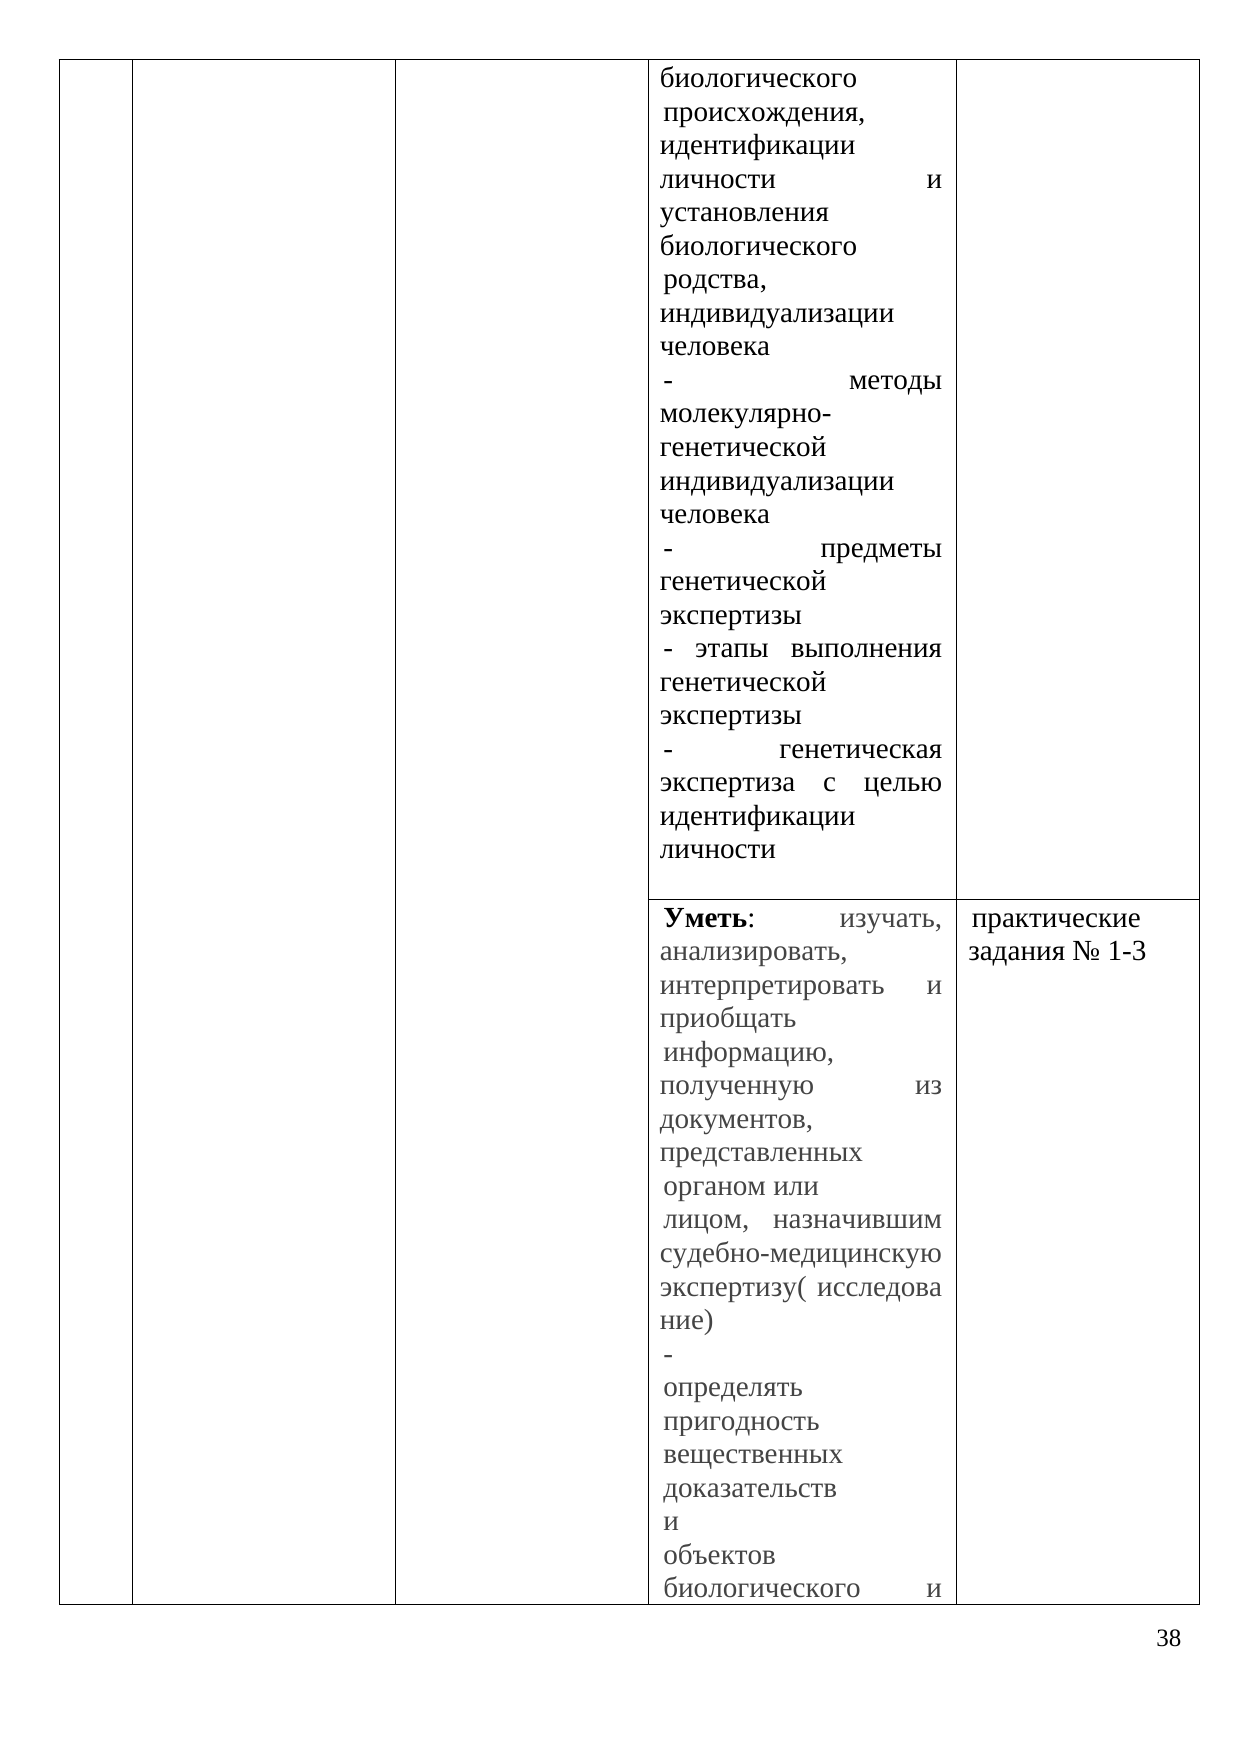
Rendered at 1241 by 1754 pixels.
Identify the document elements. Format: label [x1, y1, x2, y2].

table_cell [649, 900, 956, 1604]
table_cell [649, 60, 956, 899]
table_cell [957, 60, 1199, 899]
table_cell [396, 60, 648, 1604]
table_cell [957, 900, 1199, 1604]
